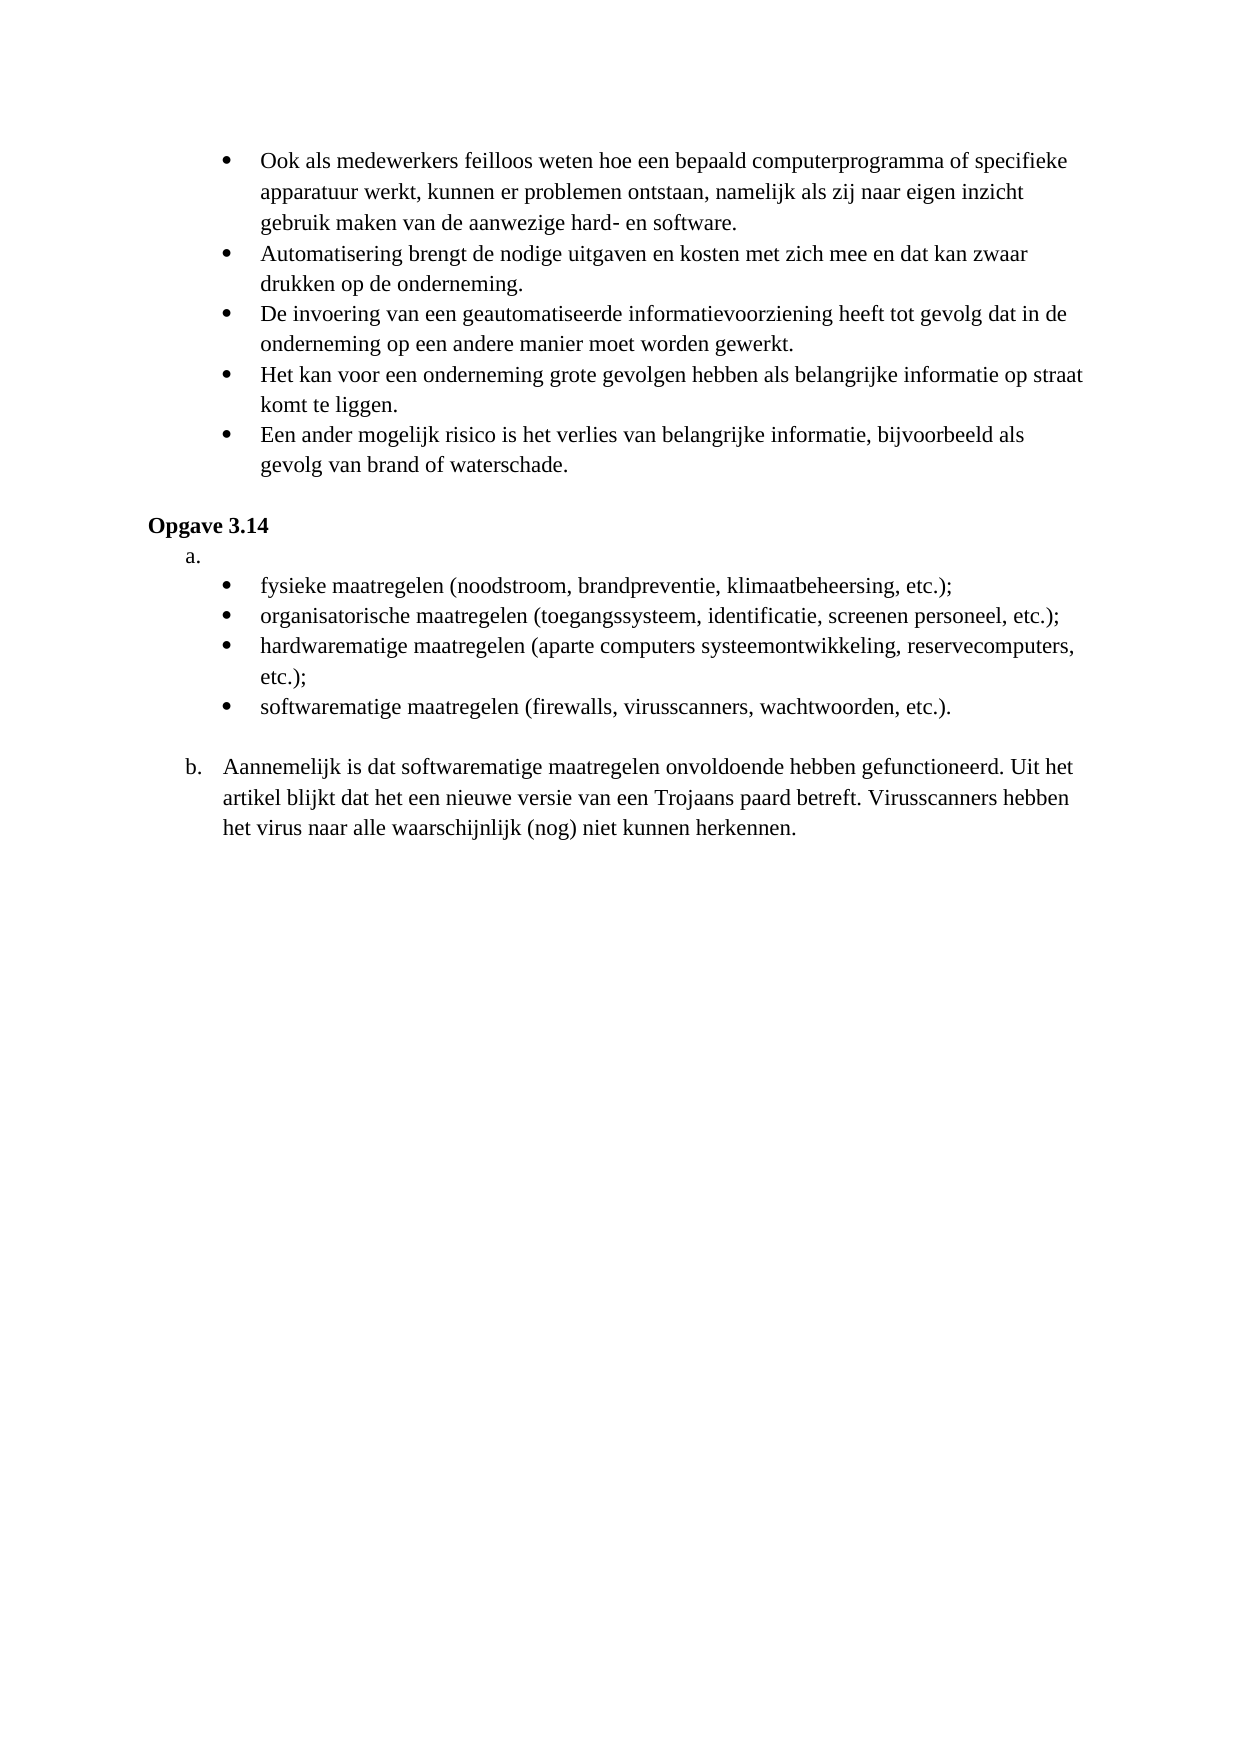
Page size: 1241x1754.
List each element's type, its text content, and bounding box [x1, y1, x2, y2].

text Opgave 3.14 [148, 512, 1093, 538]
list fysieke maatregelen (noodstroom, brandpreventie, klimaatbeheersing, etc.); [223, 572, 1093, 598]
list Het kan voor een onderneming grote gevolgen hebben als belangrijke informatie op straat komt te liggen. [223, 361, 1093, 417]
list Ook als medewerkers feilloos weten hoe een bepaald computerprogramma of specifieke apparatuur werkt, kunnen er problemen ontstaan, namelijk als zij naar eigen inzicht gebruik maken van de aanwezige hard‑ en software. [223, 148, 1093, 236]
list softwarematige maatregelen (firewalls, virusscanners, wachtwoorden, etc.). [223, 693, 1093, 719]
list Een ander mogelijk risico is het verlies van belangrijke informatie, bijvoorbeeld als gevolg van brand of waterschade. [223, 421, 1093, 478]
list De invoering van een geautomatiseerde informatievoorziening heeft tot gevolg dat in de onderneming op een andere manier moet worden gewerkt. [223, 300, 1093, 357]
list hardwarematige maatregelen (aparte computers systeemontwikkeling, reservecomputers, etc.); [223, 632, 1093, 689]
list organisatorische maatregelen (toegangssysteem, identificatie, screenen personeel, etc.); [223, 602, 1093, 629]
list Aannemelijk is dat softwarematige maatregelen onvoldoende hebben gefunctioneerd. Uit het artikel blijkt dat het een nieuwe versie van een Trojaans paard betreft. Virusscanners hebben het virus naar alle waarschijnlijk (nog) niet kunnen herkennen. [185, 753, 1093, 840]
list Automatisering brengt de nodige uitgaven en kosten met zich mee en dat kan zwaar drukken op de onderneming. [223, 240, 1093, 296]
